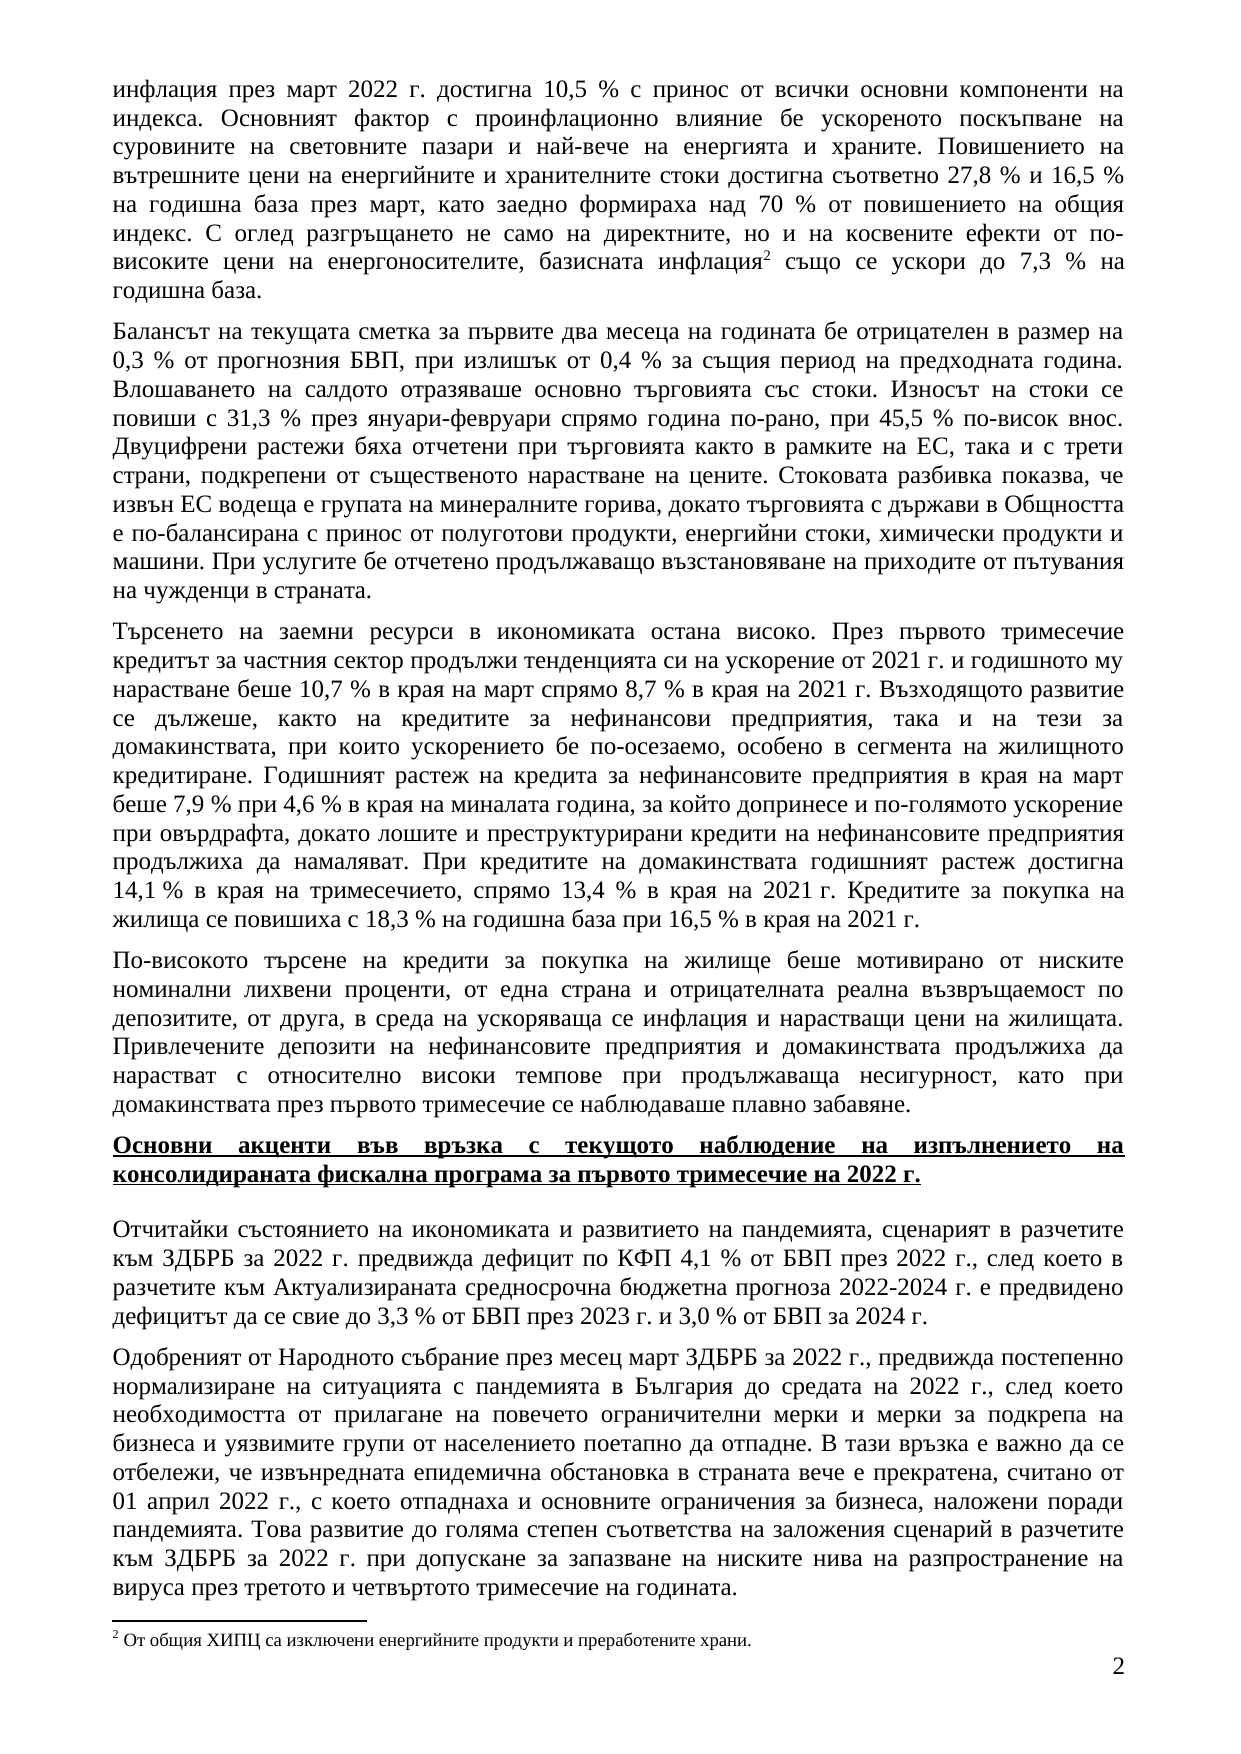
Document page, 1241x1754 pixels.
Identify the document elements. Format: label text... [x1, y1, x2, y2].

text Одобреният от Народното събрание през месец март ЗДБРБ за 2022 г., предвижда постепенно нормализиране на ситуацията с пандемията в България до средата на 2022 г., след което необходимостта от прилагане на повечето ограничителни мерки и мерки за подкрепа на бизнеса и уязвимите групи от населението поетапно да отпадне. В тази връзка е важно да се отбележи, че извънредната епидемична обстановка в страната вече е прекратена, считано от 01 април 2022 г., с което отпаднаха и основните ограничения за бизнеса, наложени поради пандемията. Това развитие до голяма степен съответства на заложения сценарий в разчетите към ЗДБРБ за 2022 г. при допускане за запазване на ниските нива на разпространение на вируса през третото и четвъртото тримесечие на годината. [112, 1342, 1125, 1601]
text По-високото търсене на кредити за покупка на жилище беше мотивирано от ниските номинални лихвени проценти, от една страна и отрицателната реална възвръщаемост по депозитите, от друга, в среда на ускоряваща се инфлация и нарастващи цени на жилищата. Привлечените депозити на нефинансовите предприятия и домакинствата продължиха да нарастват с относително високи темпове при продължаваща несигурност, като при домакинствата през първото тримесечие се наблюдаваше плавно забавяне. [112, 945, 1125, 1118]
text Основни акценти във връзка с текущото наблюдение на изпълнението на консолидираната фискална програма за първото тримесечие на 2022 г. [112, 1156, 1125, 1188]
text Отчитайки състоянието на икономиката и развитието на пандемията, сценарият в разчетите към ЗДБРБ за 2022 г. предвижда дефицит по КФП 4,1 % от БВП през 2022 г., след което в разчетите към Актуализираната средносрочна бюджетна прогноза 2022-2024 г. е предвидено дефицитът да се свие до 3,3 % от БВП през 2023 г. и 3,0 % от БВП за 2024 г. [112, 1214, 1125, 1329]
text Основни акценти във връзка с текущото наблюдение на изпълнението на консолидираната фискална програма за първото тримесечие на 2022 г. [112, 1130, 1125, 1155]
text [112, 74, 1125, 304]
text Балансът на текущата сметка за първите два месеца на годината бе отрицателен в размер на 0,3 % от прогнозния БВП, при излишък от 0,4 % за същия период на предходната година. Влошаването на салдото отразяваше основно търговията със стоки. Износът на стоки се повиши с 31,3 % през януари-февруари спрямо година по-рано, при 45,5 % по-висок внос. Двуцифрени растежи бяха отчетени при търговията както в рамките на ЕС, така и с трети страни, подкрепени от същественото нарастване на цените. Стоковата разбивка показва, че извън ЕС водеща е групата на минералните горива, докато търговията с държави в Общността е по-балансирана с принос от полуготови продукти, енергийни стоки, химически продукти и машини. При услугите бе отчетено продължаващо възстановяване на приходите от пътувания на чужденци в страната. [112, 316, 1125, 604]
text Търсенето на заемни ресурси в икономиката остана високо. През първото тримесечие кредитът за частния сектор продължи тенденцията си на ускорение от 2021 г. и годишното му нарастване беше 10,7 % в края на март спрямо 8,7 % в края на 2021 г. Възходящото развитие се дължеше, както на кредитите за нефинансови предприятия, така и на тези за домакинствата, при които ускорението бе по-осезаемо, особено в сегмента на жилищното кредитиране. Годишният растеж на кредита за нефинансовите предприятия в края на март беше 7,9 % при 4,6 % в края на миналата година, за който допринесе и по-голямото ускорение при овърдрафта, докато лошите и преструктурирани кредити на нефинансовите предприятия продължиха да намаляват. При кредитите на домакинствата годишният растеж достигна 14,1 % в края на тримесечието, спрямо 13,4 % в края на 2021 г. Кредитите за покупка на жилища се повишиха с 18,3 % на годишна база при 16,5 % в края на 2021 г. [112, 616, 1125, 933]
